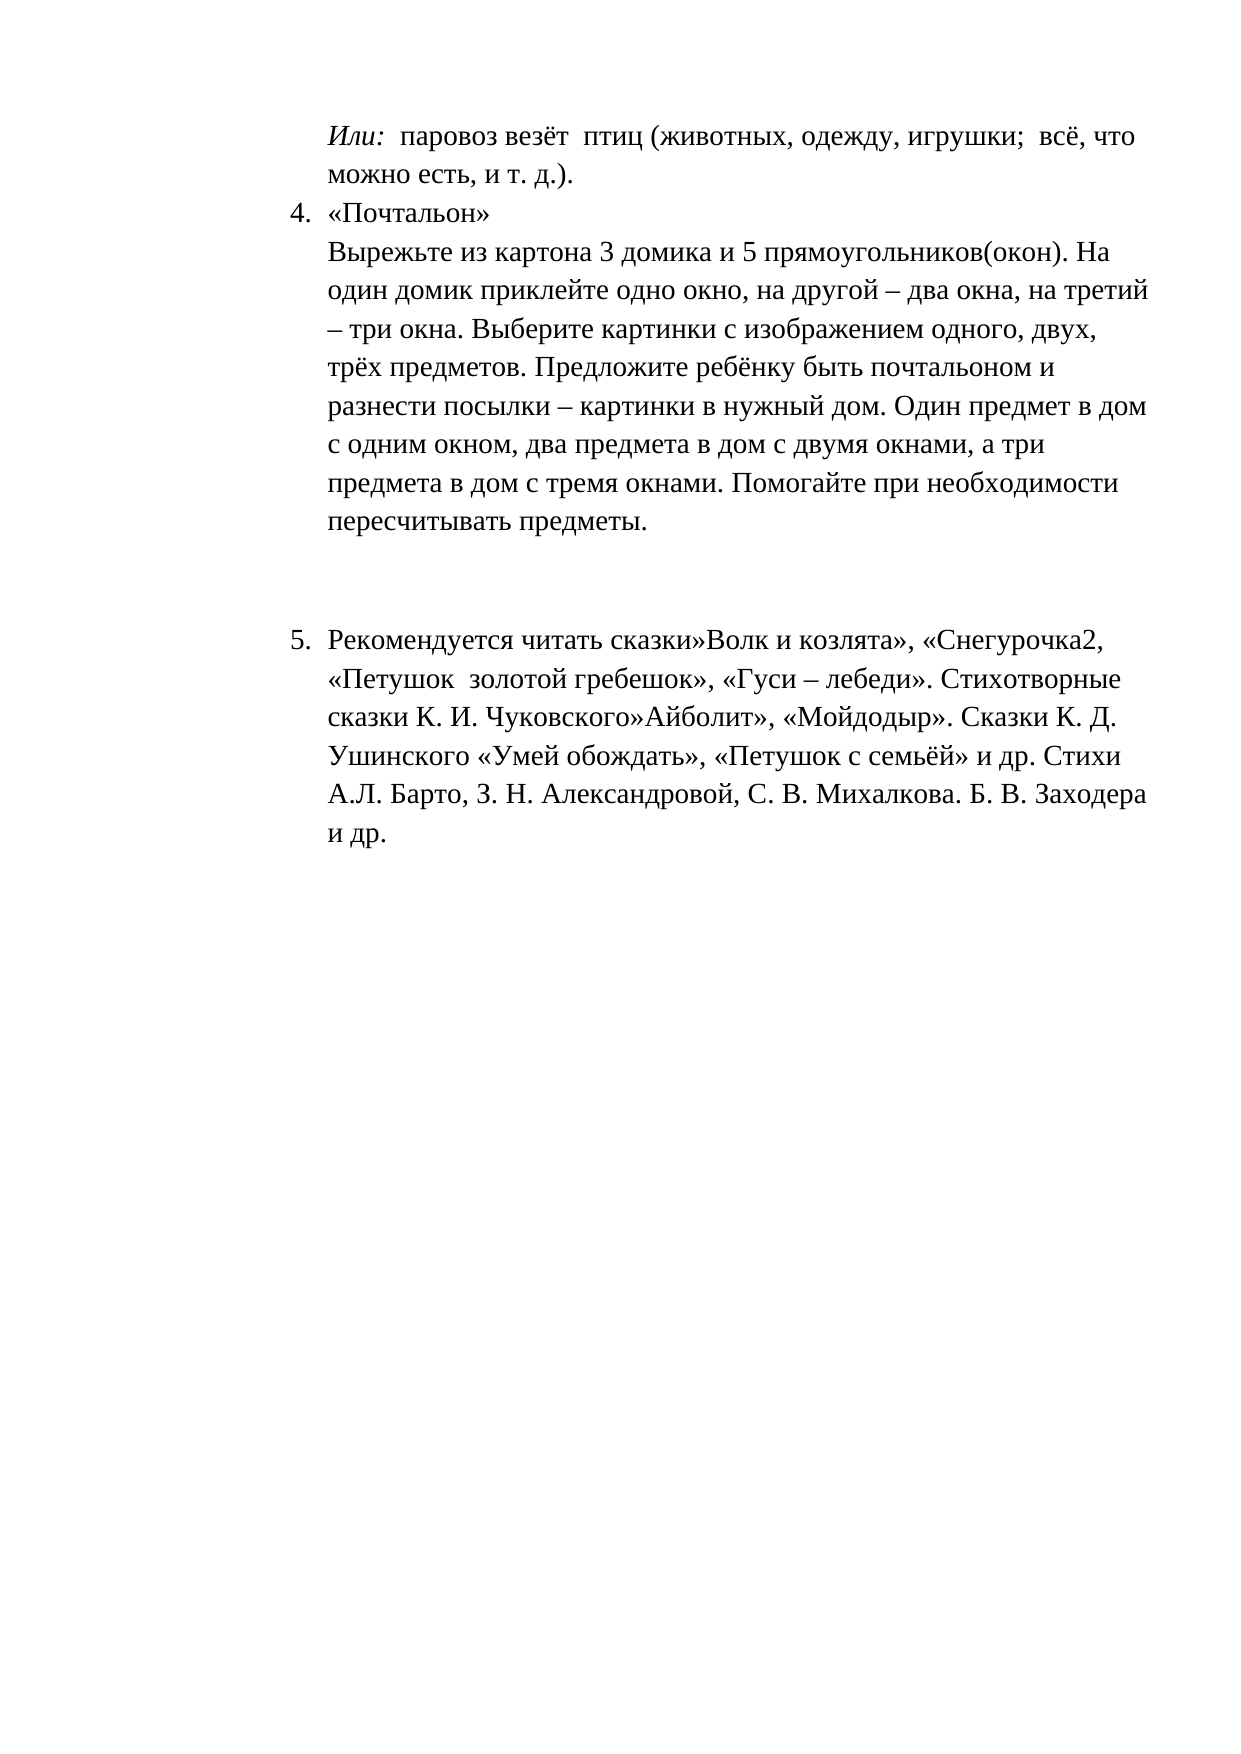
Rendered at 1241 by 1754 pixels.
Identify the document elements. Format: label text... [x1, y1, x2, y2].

list Или: паровоз везёт птиц (животных, одежду, игрушки; всё, что можно есть, и т. д.). [327, 118, 1152, 190]
list «Почтальон» [290, 195, 1152, 229]
list Рекомендуется читать сказки»Волк и козлята», «Снегурочка2, «Петушок золотой гребешок», «Гуси – лебеди». Стихотворные сказки К. И. Чуковского»Айболит», «Мойдодыр». Сказки К. Д. Ушинского «Умей обождать», «Петушок с семьёй» и др. Стихи А.Л. Барто, З. Н. Александровой, С. В. Михалкова. Б. В. Заходера и др. [290, 622, 1152, 848]
list Вырежьте из картона 3 домика и 5 прямоугольников(окон). На один домик приклейте одно окно, на другой – два окна, на третий – три окна. Выберите картинки с изображением одного, двух, трёх предметов. Предложите ребёнку быть почтальоном и разнести посылки – картинки в нужный дом. Один предмет в дом с одним окном, два предмета в дом с двумя окнами, а три предмета в дом с тремя окнами. Помогайте при необходимости пересчитывать предметы. [327, 234, 1152, 537]
